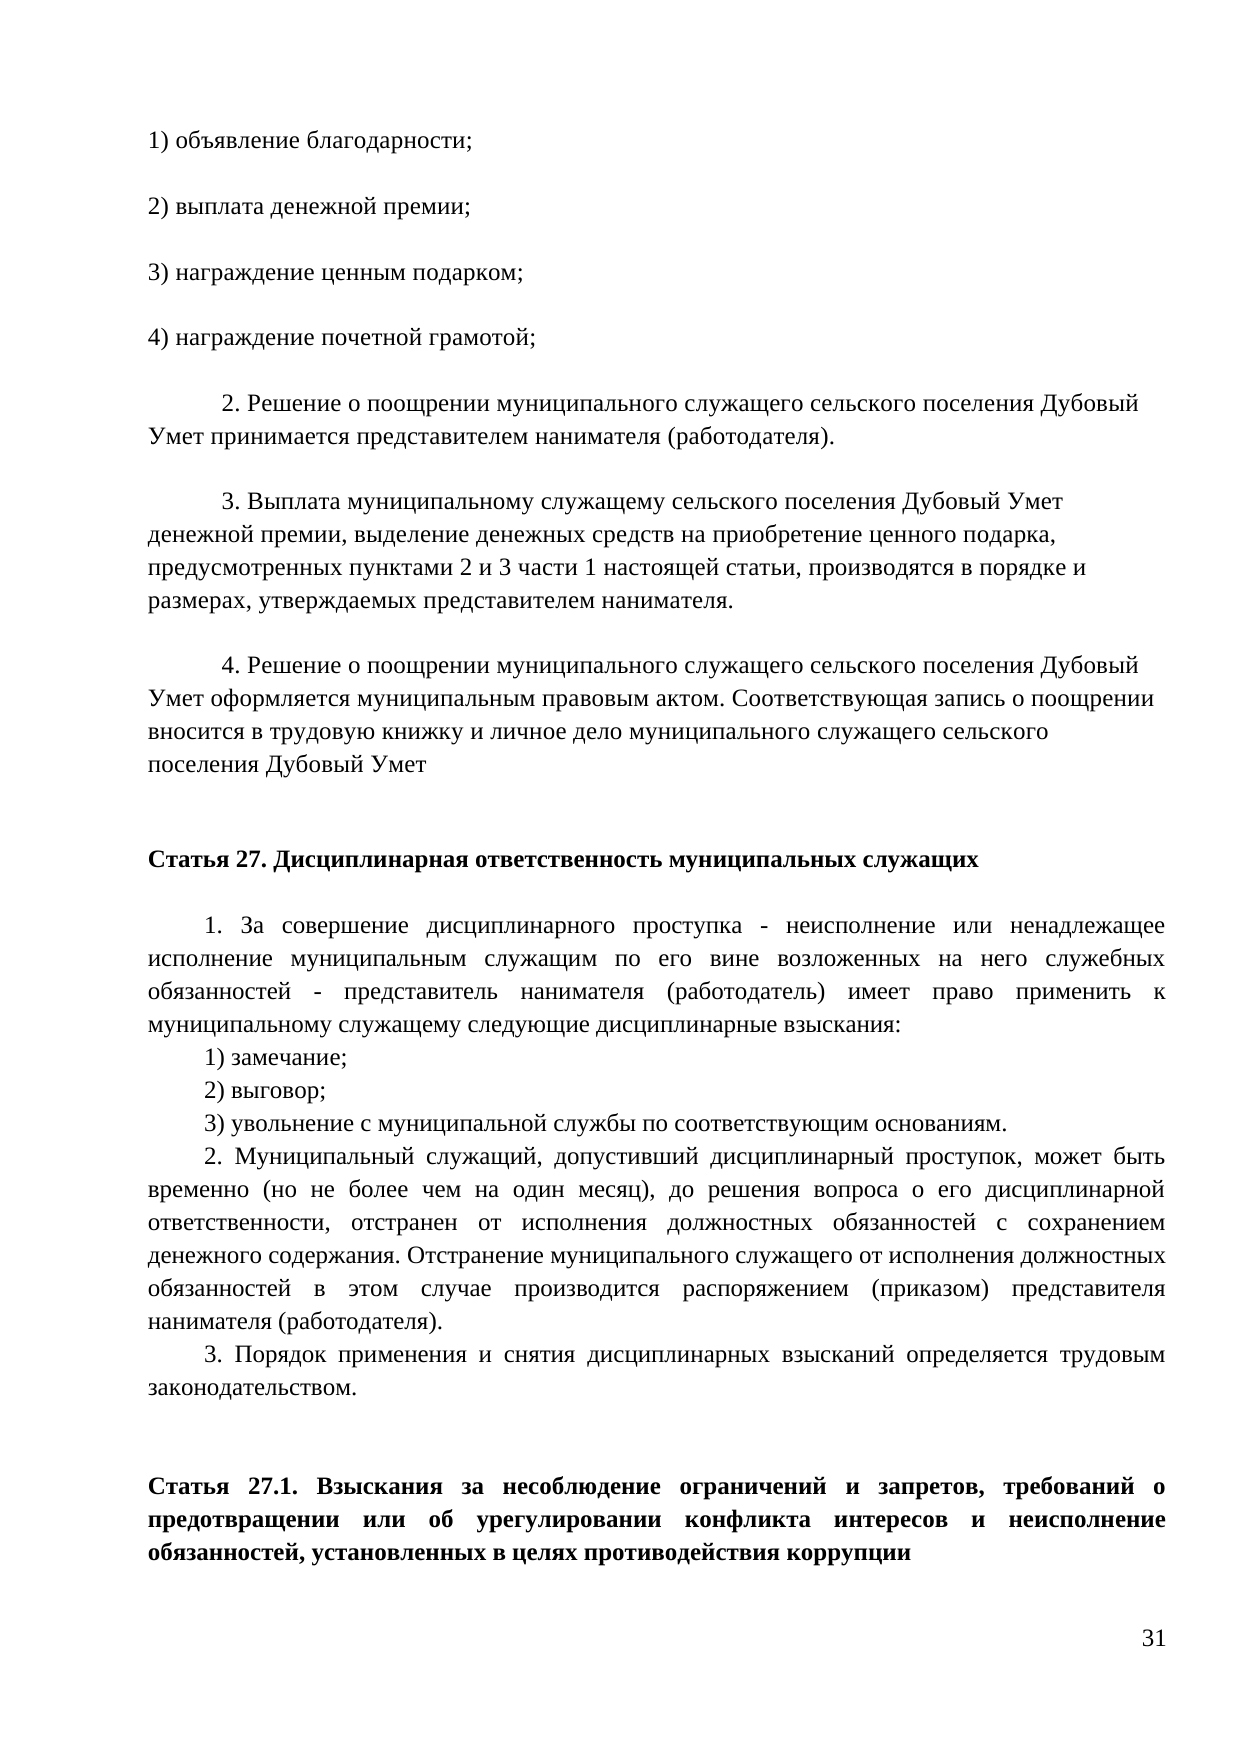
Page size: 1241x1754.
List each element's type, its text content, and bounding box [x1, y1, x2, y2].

text 4) награждение почетной грамотой; [148, 286, 1167, 351]
text 1. За совершение дисциплинарного проступка - неисполнение или ненадлежащее исполнение муниципальным служащим по его вине возложенных на него служебных обязанностей - представитель нанимателя (работодатель) имеет право применить к муниципальному служащему следующие дисциплинарные взыскания: [148, 910, 1167, 1038]
text 2) выговор; [148, 1075, 1167, 1104]
text 4. Решение о поощрении муниципального служащего сельского поселения Дубовый Умет оформляется муниципальным правовым актом. Соответствующая запись о поощрении вносится в трудовую книжку и личное дело муниципального служащего сельского поселения Дубовый Умет [148, 614, 1167, 778]
text 3) увольнение с муниципальной службы по соответствующим основаниям. [148, 1108, 1167, 1137]
text 3. Выплата муниципальному служащему сельского поселения Дубовый Умет денежной премии, выделение денежных средств на приобретение ценного подарка, предусмотренных пунктами 2 и 3 части 1 настоящей статьи, производятся в порядке и размерах, утверждаемых представителем нанимателя. [148, 449, 1167, 614]
text Статья 27.1. Взыскания за несоблюдение ограничений и запретов, требований о предотвращении или об урегулировании конфликта интересов и неисполнение обязанностей, установленных в целях противодействия коррупции [148, 1471, 1167, 1566]
text 3) награждение ценным подарком; [148, 220, 1167, 286]
text 3. Порядок применения и снятия дисциплинарных взысканий определяется трудовым законодательством. [148, 1339, 1167, 1401]
text 1) замечание; [148, 1042, 1167, 1071]
text 2. Муниципальный служащий, допустивший дисциплинарный проступок, может быть временно (но не более чем на один месяц), до решения вопроса о его дисциплинарной ответственности, отстранен от исполнения должностных обязанностей с сохранением денежного содержания. Отстранение муниципального служащего от исполнения должностных обязанностей в этом случае производится распоряжением (приказом) представителя нанимателя (работодателя). [148, 1141, 1167, 1335]
text Статья 27. Дисциплинарная ответственность муниципальных служащих [148, 844, 1167, 872]
text 1) объявление благодарности; [148, 89, 1167, 154]
text 2) выплата денежной премии; [148, 154, 1167, 220]
text 2. Решение о поощрении муниципального служащего сельского поселения Дубовый Умет принимается представителем нанимателя (работодателя). [148, 384, 1167, 449]
